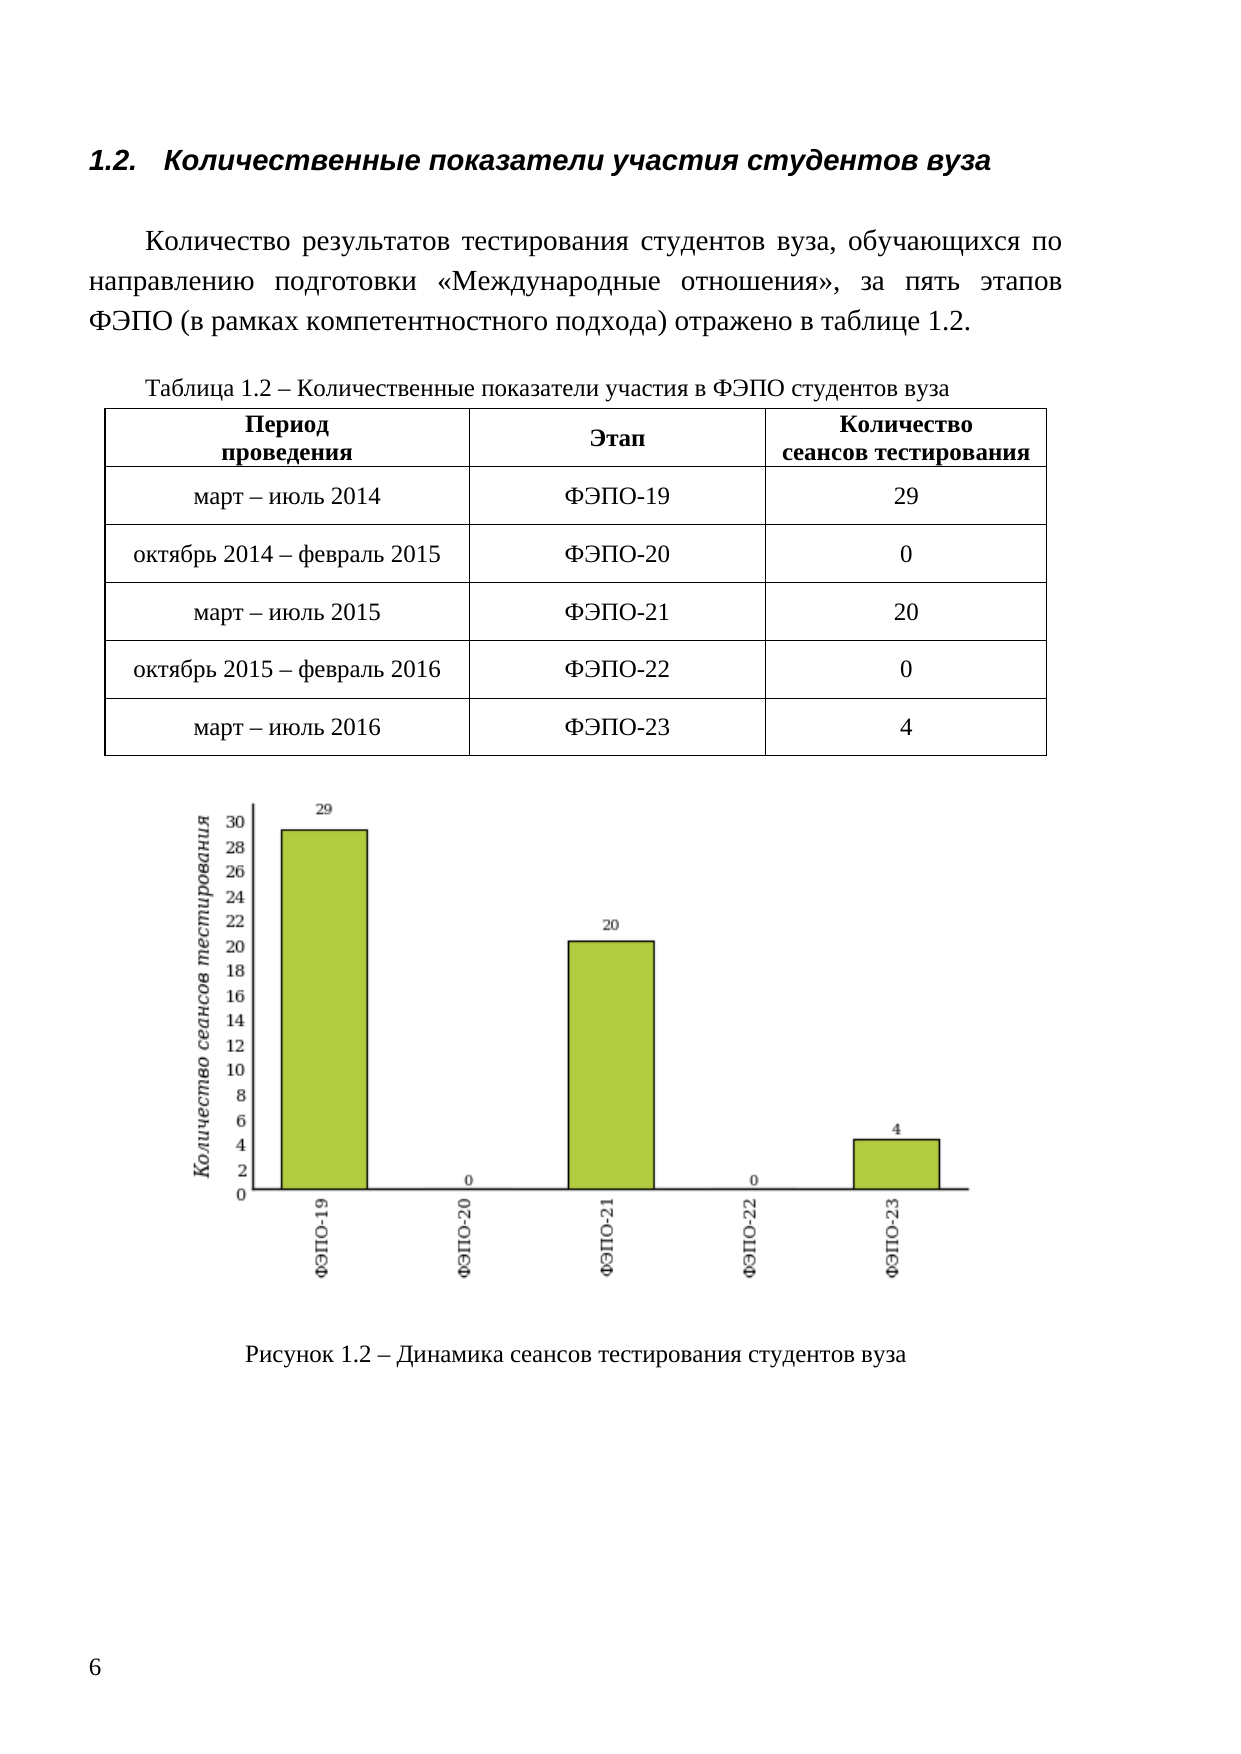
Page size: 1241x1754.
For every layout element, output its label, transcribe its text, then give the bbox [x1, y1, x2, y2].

table_header Количество сеансов тестирования [766, 409, 1046, 466]
subtitle Количественные показатели участия студентов вуза [88, 143, 1063, 177]
table_header Период проведения [106, 409, 469, 466]
table_cell март – июль 2015 [106, 583, 469, 639]
table_cell ФЭПО-19 [470, 467, 765, 524]
text Таблица 1.2 – Количественные показатели участия в ФЭПО студентов вуза [88, 373, 1063, 401]
table_cell март – июль 2016 [106, 699, 469, 755]
text Количество результатов тестирования студентов вуза, обучающихся по направлению подготовки «Международные отношения», за пять этапов ФЭПО (в рамках компетентностного подхода) отражено в таблице 1.2. [88, 223, 1063, 337]
table_cell октябрь 2014 – февраль 2015 [106, 525, 469, 582]
picture [140, 789, 1011, 1339]
table_cell 20 [766, 583, 1046, 639]
table_header Этап [470, 409, 765, 466]
table_cell октябрь 2015 – февраль 2016 [106, 641, 469, 697]
table_cell ФЭПО-23 [470, 699, 765, 755]
table_cell ФЭПО-21 [470, 583, 765, 639]
table_cell 0 [766, 525, 1046, 582]
table_cell 29 [766, 467, 1046, 524]
table_cell март – июль 2014 [106, 467, 469, 524]
table_cell 4 [766, 699, 1046, 755]
table_cell ФЭПО-22 [470, 641, 765, 697]
table_cell ФЭПО-20 [470, 525, 765, 582]
table_cell 0 [766, 641, 1046, 697]
